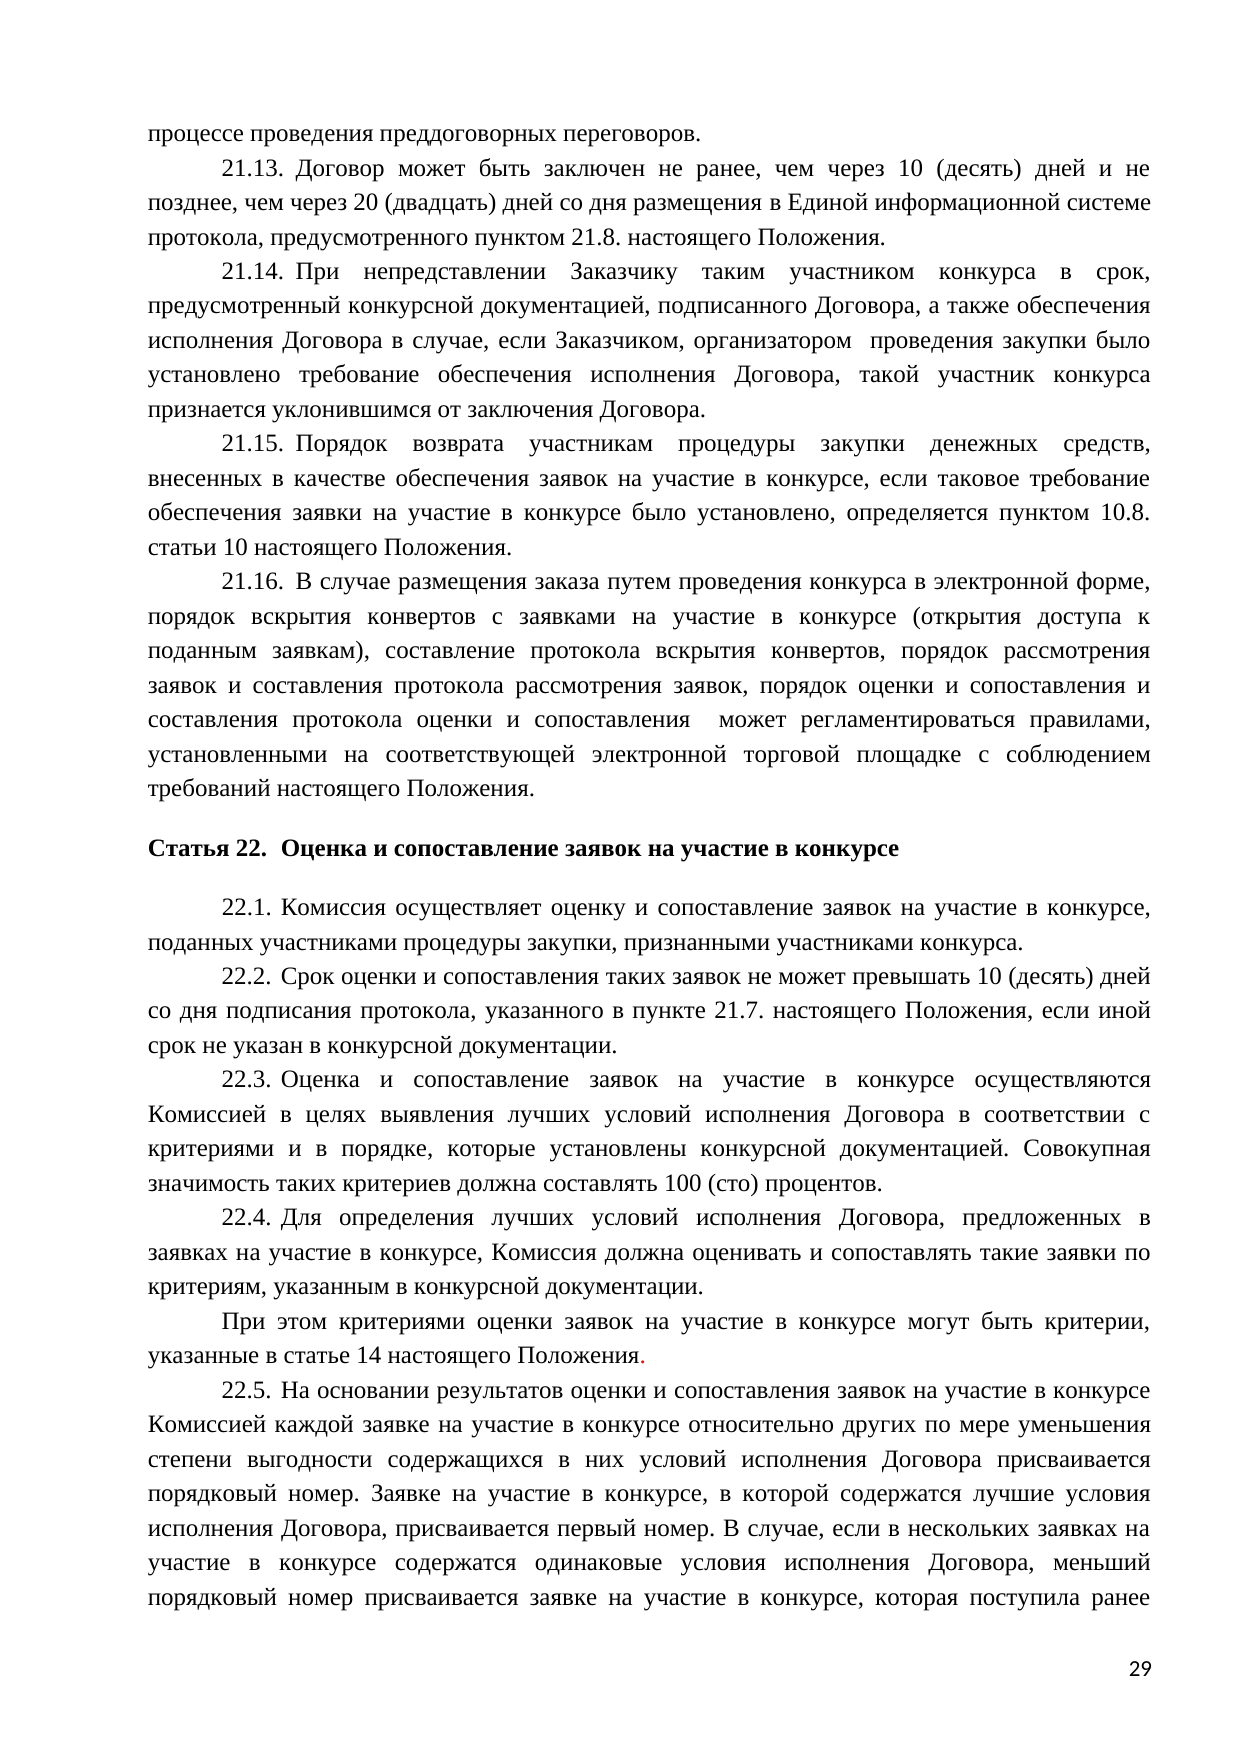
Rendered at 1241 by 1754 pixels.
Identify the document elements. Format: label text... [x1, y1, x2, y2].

list При непредставлении Заказчику таким участником конкурса в срок, предусмотренный конкурсной документацией, подписанного Договора, а также обеспечения исполнения Договора в случае, если Заказчиком, организатором проведения закупки было установлено требование обеспечения исполнения Договора, такой участник конкурса признается уклонившимся от заключения Договора. [148, 256, 1152, 423]
list Срок оценки и сопоставления таких заявок не может превышать 10 (десять) дней со дня подписания протокола, указанного в пункте 21.7. настоящего Положения, если иной срок не указан в конкурсной документации. [148, 961, 1152, 1059]
list Порядок возврата участникам процедуры закупки денежных средств, внесенных в качестве обеспечения заявок на участие в конкурсе, если таковое требование обеспечения заявки на участие в конкурсе было установлено, определяется пунктом 10.8. статьи 10 настоящего Положения. [148, 428, 1152, 561]
list Договор может быть заключен не ранее, чем через 10 (десять) дней и не позднее, чем через 20 (двадцать) дней со дня размещения в Единой информационной системе протокола, предусмотренного пунктом 21.8. настоящего Положения. [148, 153, 1152, 250]
list Комиссия осуществляет оценку и сопоставление заявок на участие в конкурсе, поданных участниками процедуры закупки, признанными участниками конкурса. [148, 892, 1152, 955]
list Оценка и сопоставление заявок на участие в конкурсе осуществляются Комиссией в целях выявления лучших условий исполнения Договора в соответствии с критериями и в порядке, которые установлены конкурсной документацией. Совокупная значимость таких критериев должна составлять 100 (сто) процентов. [148, 1064, 1152, 1197]
list Оценка и сопоставление заявок на участие в конкурсе [148, 833, 1152, 861]
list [148, 1375, 1152, 1611]
list Для определения лучших условий исполнения Договора, предложенных в заявках на участие в конкурсе, Комиссия должна оценивать и сопоставлять такие заявки по критериям, указанным в конкурсной документации. [148, 1202, 1152, 1300]
text При этом критериями оценки заявок на участие в конкурсе могут быть критерии, указанные в статье 14 настоящего Положения. [148, 1306, 1152, 1369]
list В случае размещения заказа путем проведения конкурса в электронной форме, порядок вскрытия конвертов с заявками на участие в конкурсе (открытия доступа к поданным заявкам), составление протокола вскрытия конвертов, порядок рассмотрения заявок и составления протокола рассмотрения заявок, порядок оценки и сопоставления и составления протокола оценки и сопоставления может регламентироваться правилами, установленными на соответствующей электронной торговой площадке с соблюдением требований настоящего Положения. [148, 566, 1152, 802]
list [148, 118, 1152, 147]
